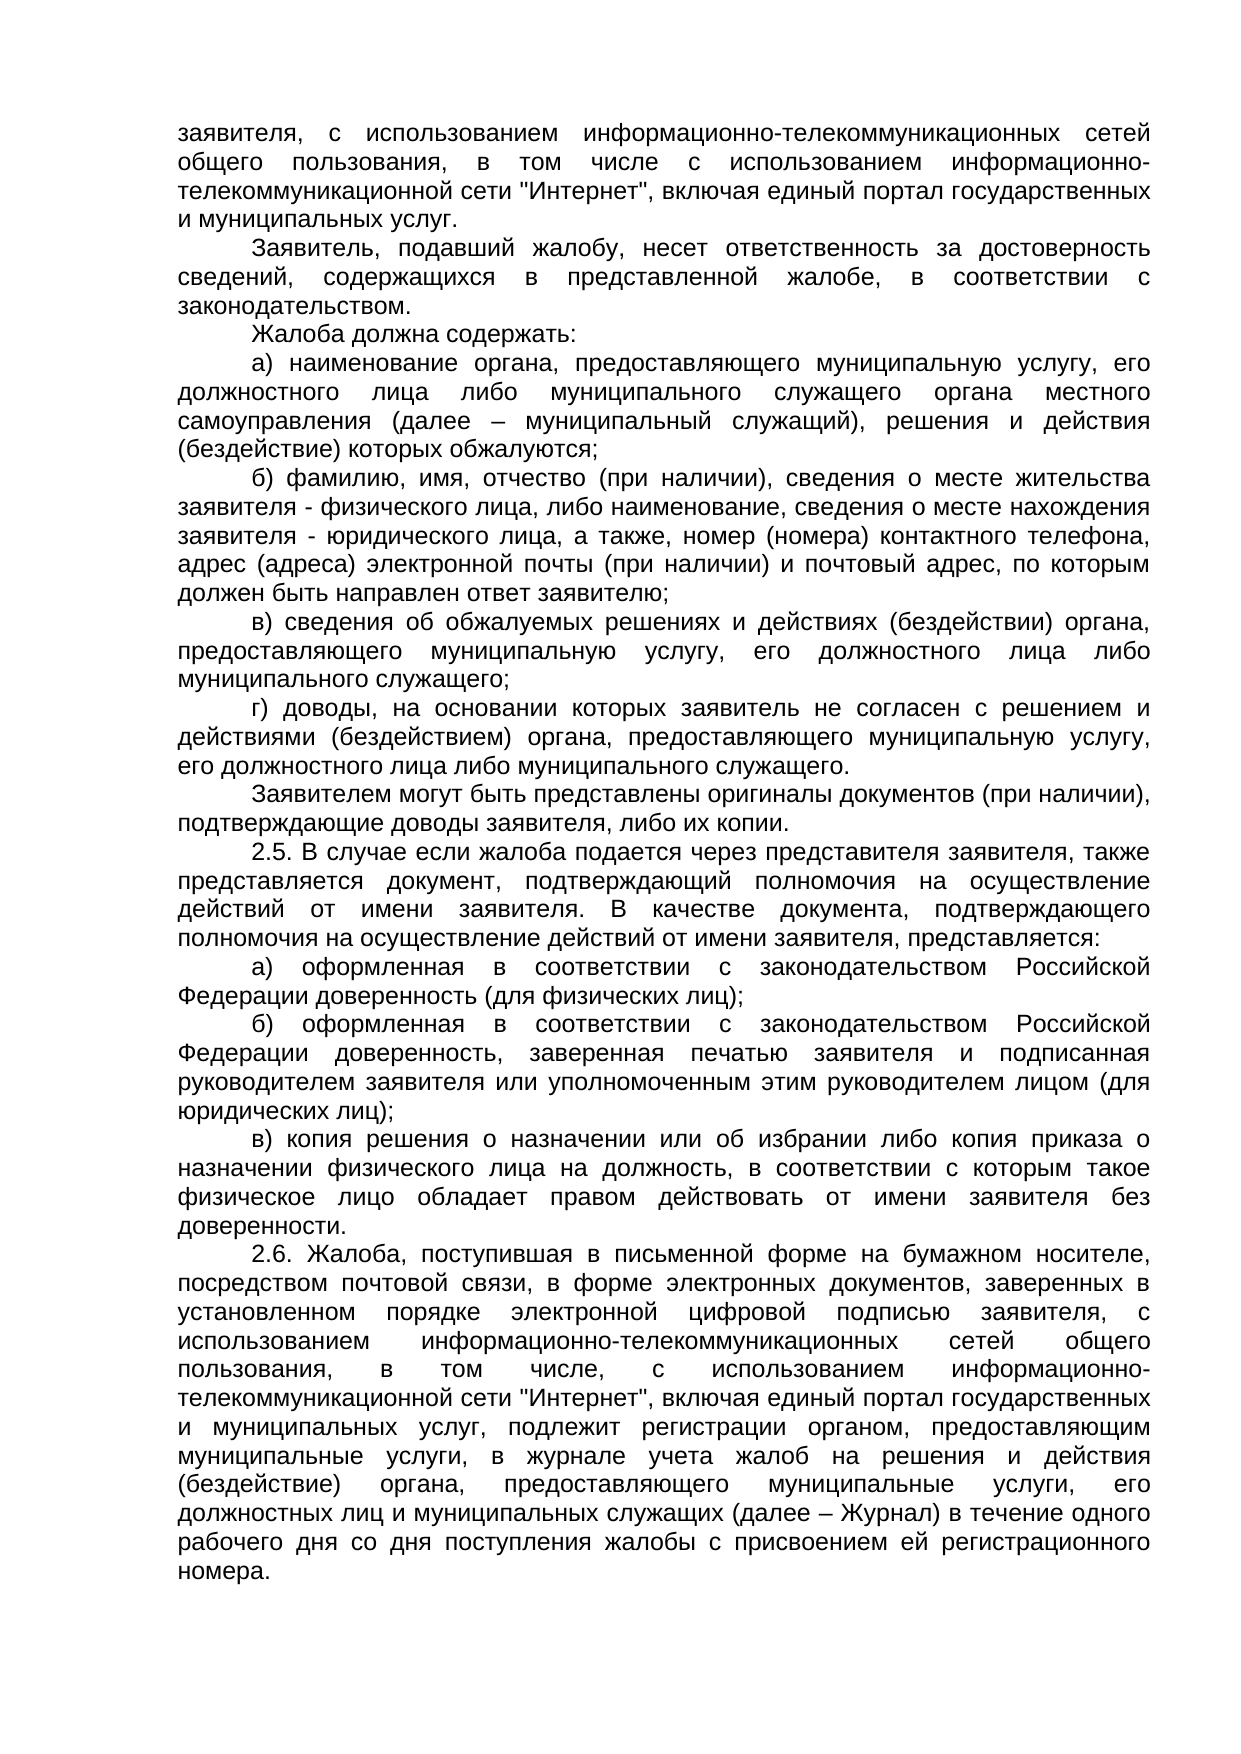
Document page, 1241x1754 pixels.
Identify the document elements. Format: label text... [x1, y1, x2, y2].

text а) наименование органа, предоставляющего муниципальную услугу, его должностного лица либо муниципального служащего органа местного самоуправления (далее – муниципальный служащий), решения и действия (бездействие) которых обжалуются; [177, 348, 1152, 463]
text 2.5. В случае если жалоба подается через представителя заявителя, также представляется документ, подтверждающий полномочия на осуществление действий от имени заявителя. В качестве документа, подтверждающего полномочия на осуществление действий от имени заявителя, представляется: [177, 837, 1152, 952]
text б) оформленная в соответствии с законодательством Российской Федерации доверенность, заверенная печатью заявителя и подписанная руководителем заявителя или уполномоченным этим руководителем лицом (для юридических лиц); [177, 1009, 1152, 1124]
text 2.6. Жалоба, поступившая в письменной форме на бумажном носителе, посредством почтовой связи, в форме электронных документов, заверенных в установленном порядке электронной цифровой подписью заявителя, с использованием информационно-телекоммуникационных сетей общего пользования, в том числе, с использованием информационно-телекоммуникационной сети "Интернет", включая единый портал государственных и муниципальных услуг, подлежит регистрации органом, предоставляющим муниципальные услуги, в журнале учета жалоб на решения и действия (бездействие) органа, предоставляющего муниципальные услуги, его должностных лиц и муниципальных служащих (далее – Журнал) в течение одного рабочего дня со дня поступления жалобы с присвоением ей регистрационного номера. [177, 1239, 1152, 1584]
text в) копия решения о назначении или об избрании либо копия приказа о назначении физического лица на должность, в соответствии с которым такое физическое лицо обладает правом действовать от имени заявителя без доверенности. [177, 1124, 1152, 1239]
text Заявитель, подавший жалобу, несет ответственность за достоверность сведений, содержащихся в представленной жалобе, в соответствии с законодательством. [177, 233, 1152, 319]
text г) доводы, на основании которых заявитель не согласен с решением и действиями (бездействием) органа, предоставляющего муниципальную услугу, его должностного лица либо муниципального служащего. [177, 693, 1152, 779]
text Жалоба должна содержать: [177, 319, 1152, 348]
text б) фамилию, имя, отчество (при наличии), сведения о месте жительства заявителя - физического лица, либо наименование, сведения о месте нахождения заявителя - юридического лица, а также, номер (номера) контактного телефона, адрес (адреса) электронной почты (при наличии) и почтовый адрес, по которым должен быть направлен ответ заявителю; [177, 463, 1152, 607]
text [177, 118, 1152, 233]
text в) сведения об обжалуемых решениях и действиях (бездействии) органа, предоставляющего муниципальную услугу, его должностного лица либо муниципального служащего; [177, 607, 1152, 693]
text Заявителем могут быть представлены оригиналы документов (при наличии), подтверждающие доводы заявителя, либо их копии. [177, 779, 1152, 837]
text а) оформленная в соответствии с законодательством Российской Федерации доверенность (для физических лиц); [177, 952, 1152, 1009]
